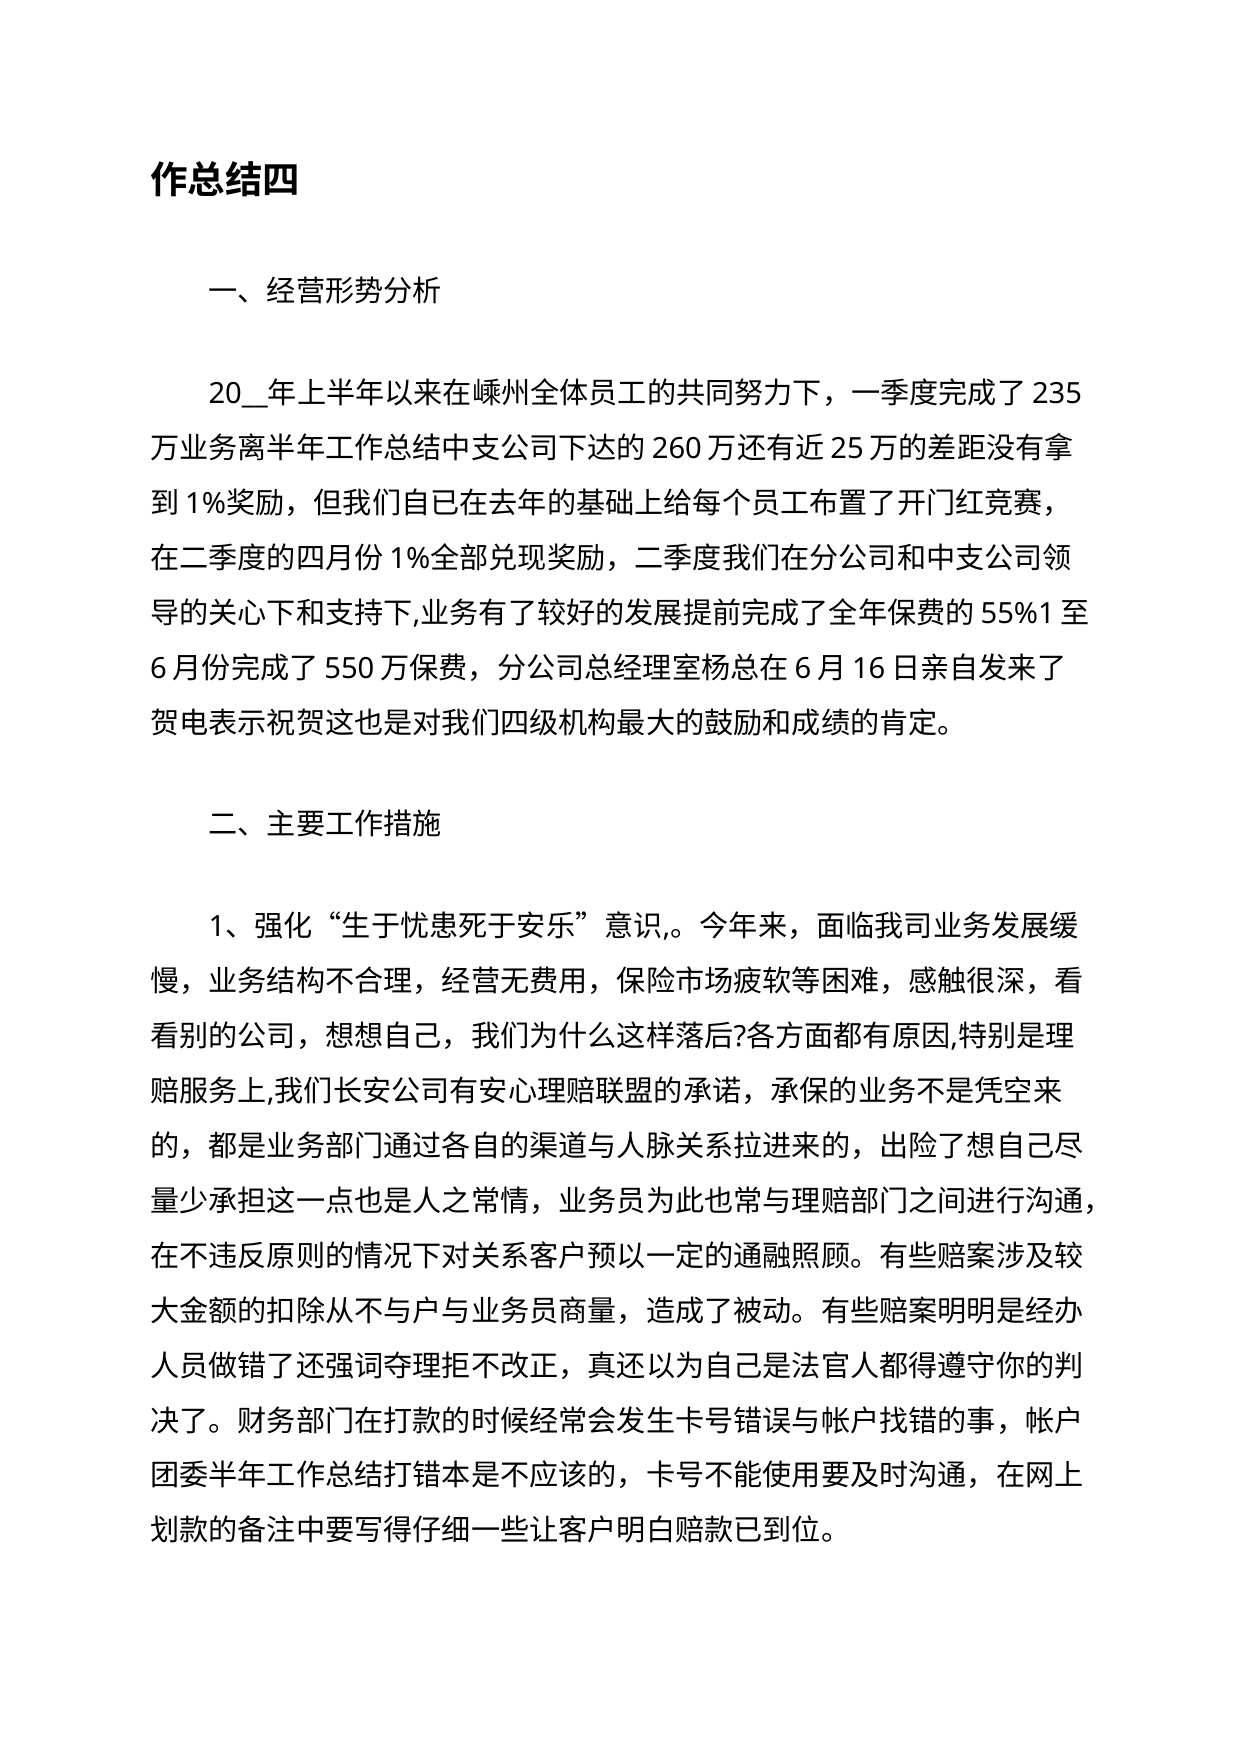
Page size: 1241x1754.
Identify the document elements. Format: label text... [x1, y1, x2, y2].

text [150, 150, 1090, 204]
text 20__年上半年以来在嵊州全体员工的共同努力下，一季度完成了235万业务离半年工作总结中支公司下达的260万还有近25万的差距没有拿到1%奖励，但我们自已在去年的基础上给每个员工布置了开门红竞赛，在二季度的四月份1%全部兑现奖励，二季度我们在分公司和中支公司领导的关心下和支持下,业务有了较好的发展提前完成了全年保费的55%1至6月份完成了550万保费，分公司总经理室杨总在6月16日亲自发来了贺电表示祝贺这也是对我们四级机构最大的鼓励和成绩的肯定。 [150, 369, 1090, 741]
text 一、经营形势分析 [150, 267, 1090, 310]
text 二、主要工作措施 [150, 801, 1090, 843]
text 1、强化“生于忧患死于安乐”意识,。今年来，面临我司业务发展缓慢，业务结构不合理，经营无费用，保险市场疲软等困难，感触很深，看看别的公司，想想自己，我们为什么这样落后?各方面都有原因,特别是理赔服务上,我们长安公司有安心理赔联盟的承诺，承保的业务不是凭空来的，都是业务部门通过各自的渠道与人脉关系拉进来的，出险了想自己尽量少承担这一点也是人之常情，业务员为此也常与理赔部门之间进行沟通，在不违反原则的情况下对关系客户预以一定的通融照顾。有些赔案涉及较大金额的扣除从不与户与业务员商量，造成了被动。有些赔案明明是经办人员做错了还强词夺理拒不改正，真还以为自己是法官人都得遵守你的判决了。财务部门在打款的时候经常会发生卡号错误与帐户找错的事，帐户团委半年工作总结打错本是不应该的，卡号不能使用要及时沟通，在网上划款的备注中要写得仔细一些让客户明白赔款已到位。 [150, 903, 1090, 1549]
